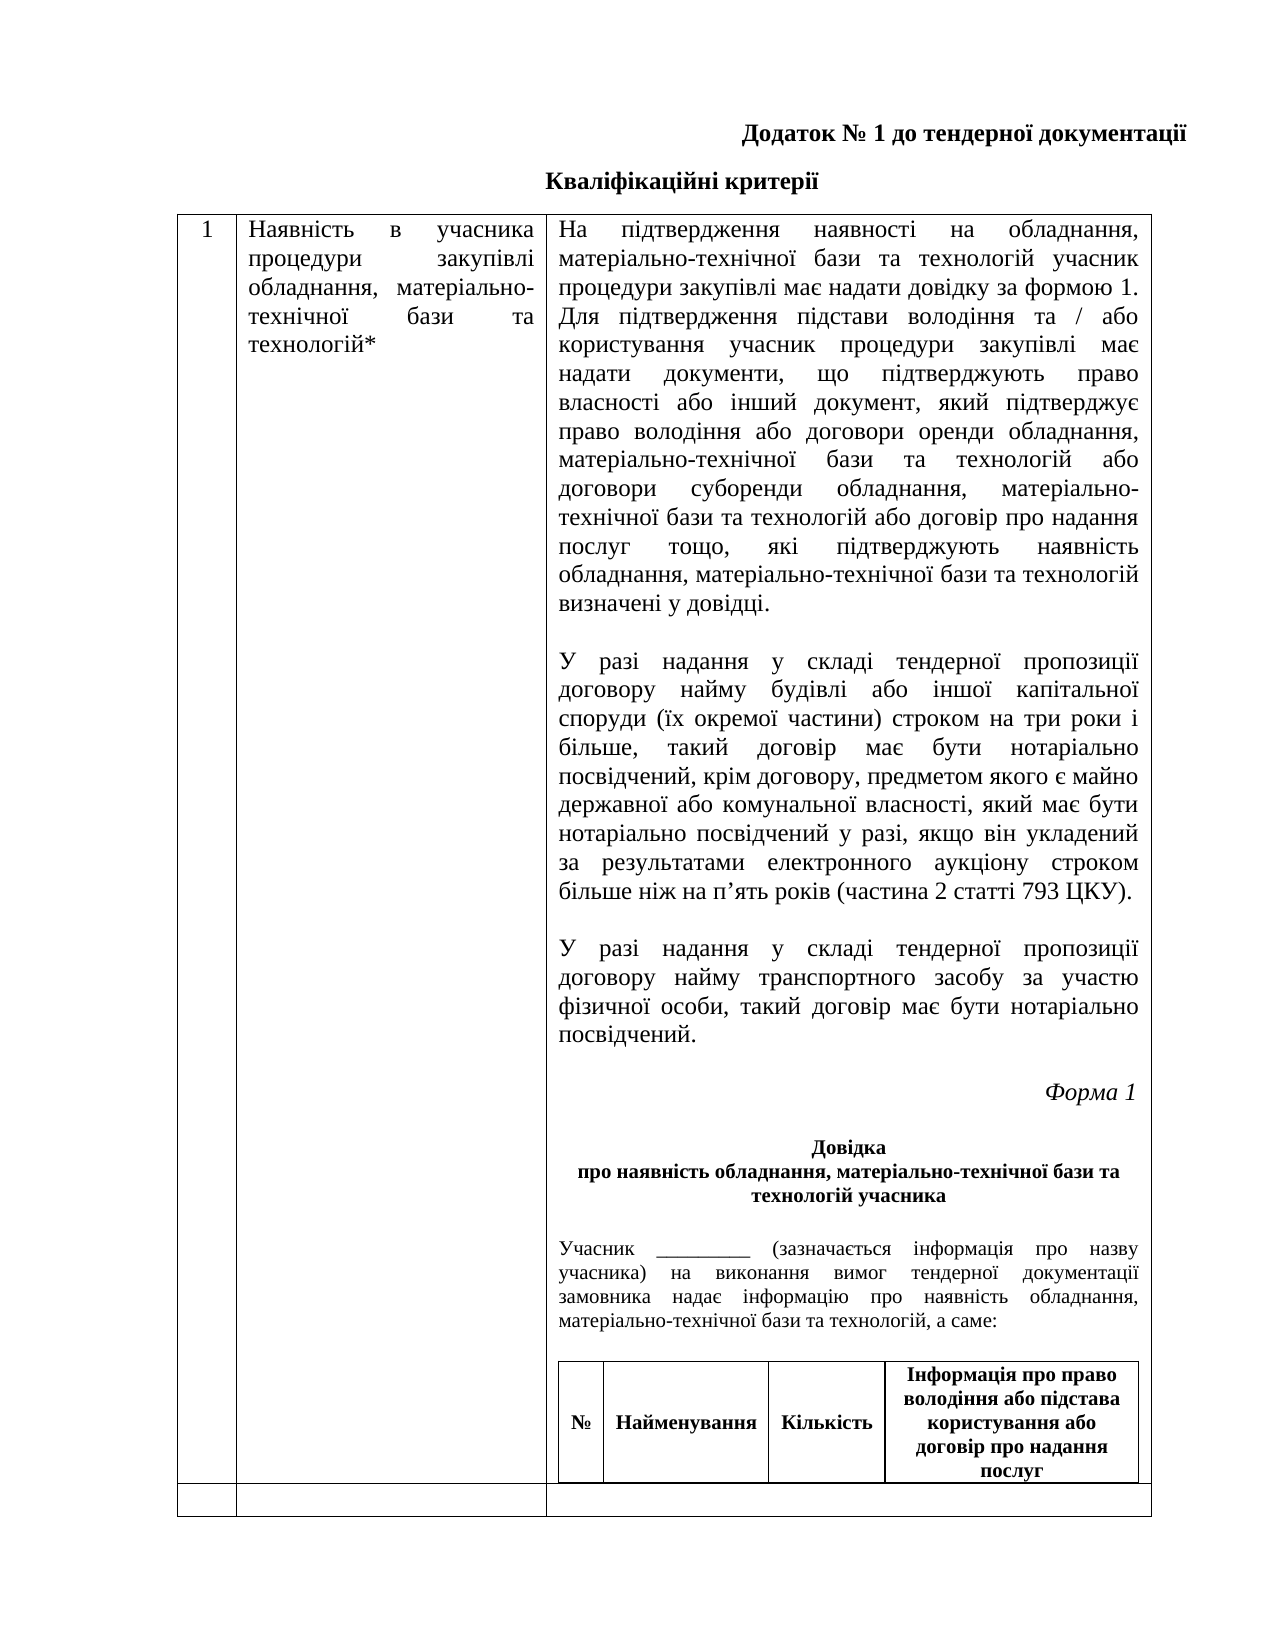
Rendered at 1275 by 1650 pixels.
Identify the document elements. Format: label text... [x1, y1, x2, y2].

table_cell [237, 1484, 546, 1516]
text Додаток № 1 до тендерної документації [177, 118, 1186, 147]
table_cell [547, 1484, 1151, 1516]
table_cell [178, 1484, 236, 1516]
table_header Наявність в учасника процедури закупівлі обладнання, матеріально-технічної бази та технологій* [237, 215, 546, 1483]
text Кваліфікаційні критерії [177, 166, 1186, 194]
table_header На підтвердження наявності на обладнання, матеріально-технічної бази та технологій учасник процедури закупівлі має надати довідку за формою 1. Для підтвердження підстави володіння та / або користування учасник процедури закупівлі має надати документи, що підтверджують право власності або інший документ, який підтверджує право володіння або договори оренди обладнання, матеріально-технічної бази та технологій або договори суборенди обладнання, матеріально-технічної бази та технологій або договір про надання послуг тощо, які підтверджують наявність обладнання, матеріально-технічної бази та технологій визначені у довідці. У разі надання у складі тендерної пропозиції договору найму будівлі або іншої капітальної споруди (їх окремої частини) строком на три роки і більше, такий договір має бути нотаріально посвідчений, крім договору, предметом якого є майно державної або комунальної власності, який має бути нотаріально посвідчений у разі, якщо він укладений за результатами електронного аукціону строком більше ніж на п’ять років (частина 2 статті 793 ЦКУ). У разі надання у складі тендерної пропозиції договору найму транспортного засобу за участю фізичної особи, такий договір має бути нотаріально посвідчений. Форма 1 Довідка про наявність обладнання, матеріально-технічної бази та технологій учасника Учасник _________ (зазначається інформація про назву учасника) на виконання вимог тендерної документації замовника надає інформацію про наявність обладнання, матеріально-технічної бази та технологій, а саме: [547, 215, 1151, 1483]
table_header 1 [178, 215, 236, 1483]
